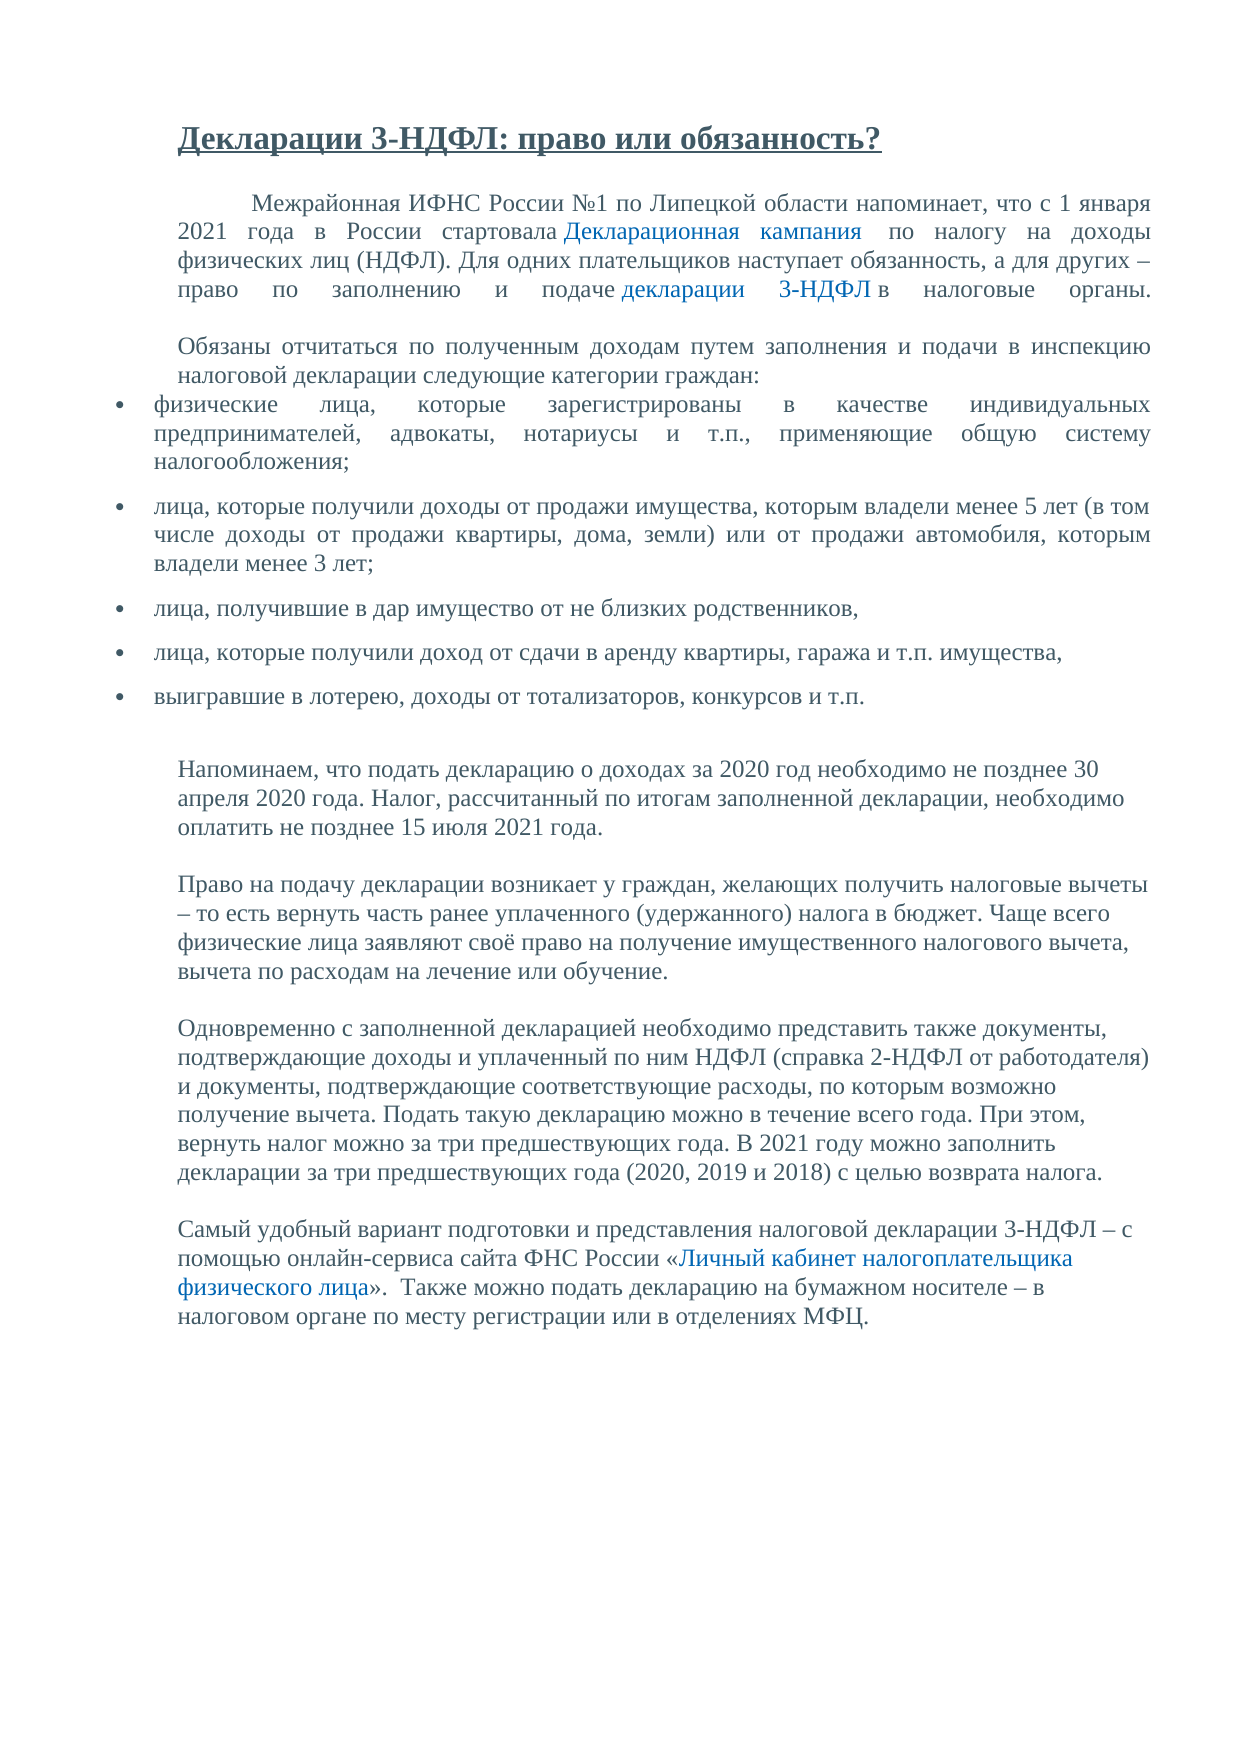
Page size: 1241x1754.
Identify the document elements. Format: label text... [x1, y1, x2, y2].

list лица, получившие в дар имущество от не близких родственников, [116, 593, 1152, 621]
text Напоминаем, что подать декларацию о доходах за 2020 год необходимо не позднее 30 апреля 2020 года. Налог, рассчитанный по итогам заполненной декларации, необходимо оплатить не позднее 15 июля 2021 года. Право на подачу декларации возникает у граждан, желающих получить налоговые вычеты – то есть вернуть часть ранее уплаченного (удержанного) налога в бюджет. Чаще всего физические лица заявляют своё право на получение имущественного налогового вычета, вычета по расходам на лечение или обучение. Одновременно с заполненной декларацией необходимо представить также документы, подтверждающие доходы и уплаченный по ним НДФЛ (справка 2-НДФЛ от работодателя) и документы, подтверждающие соответствующие расходы, по которым возможно получение вычета. Подать такую декларацию можно в течение всего года. При этом, вернуть налог можно за три предшествующих года. В 2021 году можно заполнить декларации за три предшествующих года (2020, 2019 и 2018) с целью возврата налога. Самый удобный вариант подготовки и представления налоговой декларации 3-НДФЛ – с помощью онлайн-сервиса сайта ФНС России «Личный кабинет налогоплательщика физического лица». Также можно подать декларацию на бумажном носителе – в налоговом органе по месту регистрации или в отделениях МФЦ. [177, 726, 1152, 1329]
list выигравшие в лотерею, доходы от тотализаторов, конкурсов и т.п. [116, 681, 1152, 710]
text Межрайонная ИФНС России №1 по Липецкой области напоминает, что с 1 января 2021 года в России стартовала Декларационная кампания по налогу на доходы физических лиц (НДФЛ). Для одних плательщиков наступает обязанность, а для других – право по заполнению и подаче декларации 3-НДФЛ в налоговые органы. Обязаны отчитаться по полученным доходам путем заполнения и подачи в инспекцию налоговой декларации следующие категории граждан: [177, 188, 1152, 389]
list лица, которые получили доходы от продажи имущества, которым владели менее 5 лет (в том числе доходы от продажи квартиры, дома, земли) или от продажи автомобиля, которым владели менее 3 лет; [116, 491, 1152, 577]
list лица, которые получили доход от сдачи в аренду квартиры, гаража и т.п. имущества, [116, 637, 1152, 666]
list физические лица, которые зарегистрированы в качестве индивидуальных предпринимателей, адвокаты, нотариусы и т.п., применяющие общую систему налогообложения; [116, 389, 1152, 475]
text Декларации 3-НДФЛ: право или обязанность? [177, 118, 1152, 156]
